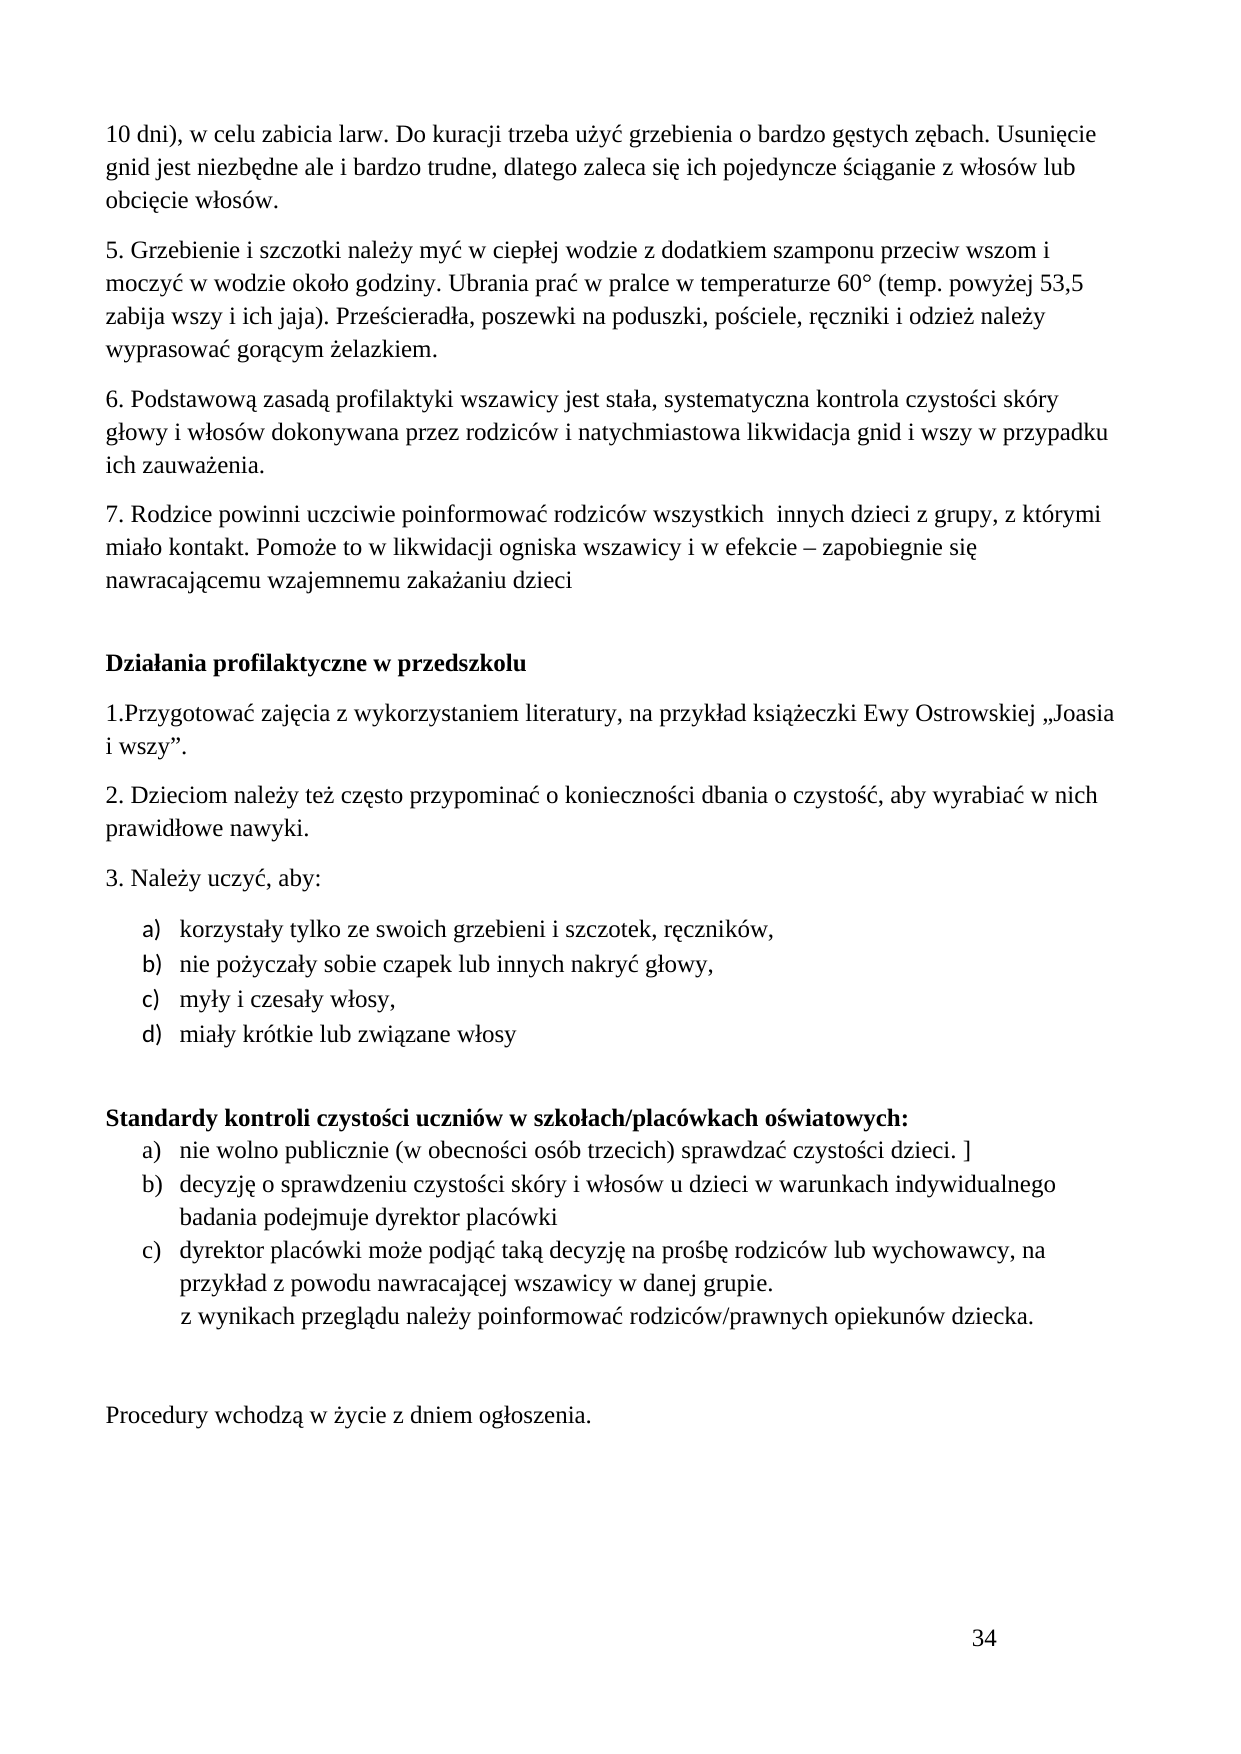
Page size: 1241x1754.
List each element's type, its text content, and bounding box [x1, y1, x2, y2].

text Działania profilaktyczne w przedszkolu [105, 648, 1123, 677]
text 1.Przygotować zajęcia z wykorzystaniem literatury, na przykład książeczki Ewy Ostrowskiej „Joasia i wszy”. [105, 698, 1123, 759]
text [105, 119, 1123, 214]
list dyrektor placówki może podjąć taką decyzję na prośbę rodziców lub wychowawcy, na przykład z powodu nawracającej wszawicy w danej grupie. [142, 1235, 1123, 1296]
list myły i czesały włosy, [142, 983, 1123, 1013]
list miały krótkie lub związane włosy [142, 1018, 1123, 1048]
text 3. Należy uczyć, aby: [105, 863, 1123, 892]
text 5. Grzebienie i szczotki należy myć w ciepłej wodzie z dodatkiem szamponu przeciw wszom i moczyć w wodzie około godziny. Ubrania prać w pralce w temperaturze 60° (temp. powyżej 53,5 zabija wszy i ich jaja). Prześcieradła, poszewki na poduszki, pościele, ręczniki i odzież należy wyprasować gorącym żelazkiem. [105, 235, 1123, 363]
list z wynikach przeglądu należy poinformować rodziców/prawnych opiekunów dziecka. [180, 1301, 1123, 1329]
list korzystały tylko ze swoich grzebieni i szczotek, ręczników, [142, 913, 1123, 943]
text Standardy kontroli czystości uczniów w szkołach/placówkach oświatowych: [105, 1103, 1123, 1131]
text Procedury wchodzą w życie z dniem ogłoszenia. [105, 1400, 1123, 1429]
text 7. Rodzice powinni uczciwie poinformować rodziców wszystkich innych dzieci z grupy, z którymi miało kontakt. Pomoże to w likwidacji ogniska wszawicy i w efekcie – zapobiegnie się nawracającemu wzajemnemu zakażaniu dzieci [105, 499, 1123, 627]
list nie wolno publicznie (w obecności osób trzecich) sprawdzać czystości dzieci. ] [142, 1136, 1123, 1164]
list nie pożyczały sobie czapek lub innych nakryć głowy, [142, 948, 1123, 978]
text 6. Podstawową zasadą profilaktyki wszawicy jest stała, systematyczna kontrola czystości skóry głowy i włosów dokonywana przez rodziców i natychmiastowa likwidacja gnid i wszy w przypadku ich zauważenia. [105, 384, 1123, 478]
text 2. Dzieciom należy też często przypominać o konieczności dbania o czystość, aby wyrabiać w nich prawidłowe nawyki. [105, 781, 1123, 842]
list decyzję o sprawdzeniu czystości skóry i włosów u dzieci w warunkach indywidualnego badania podejmuje dyrektor placówki [142, 1169, 1123, 1230]
